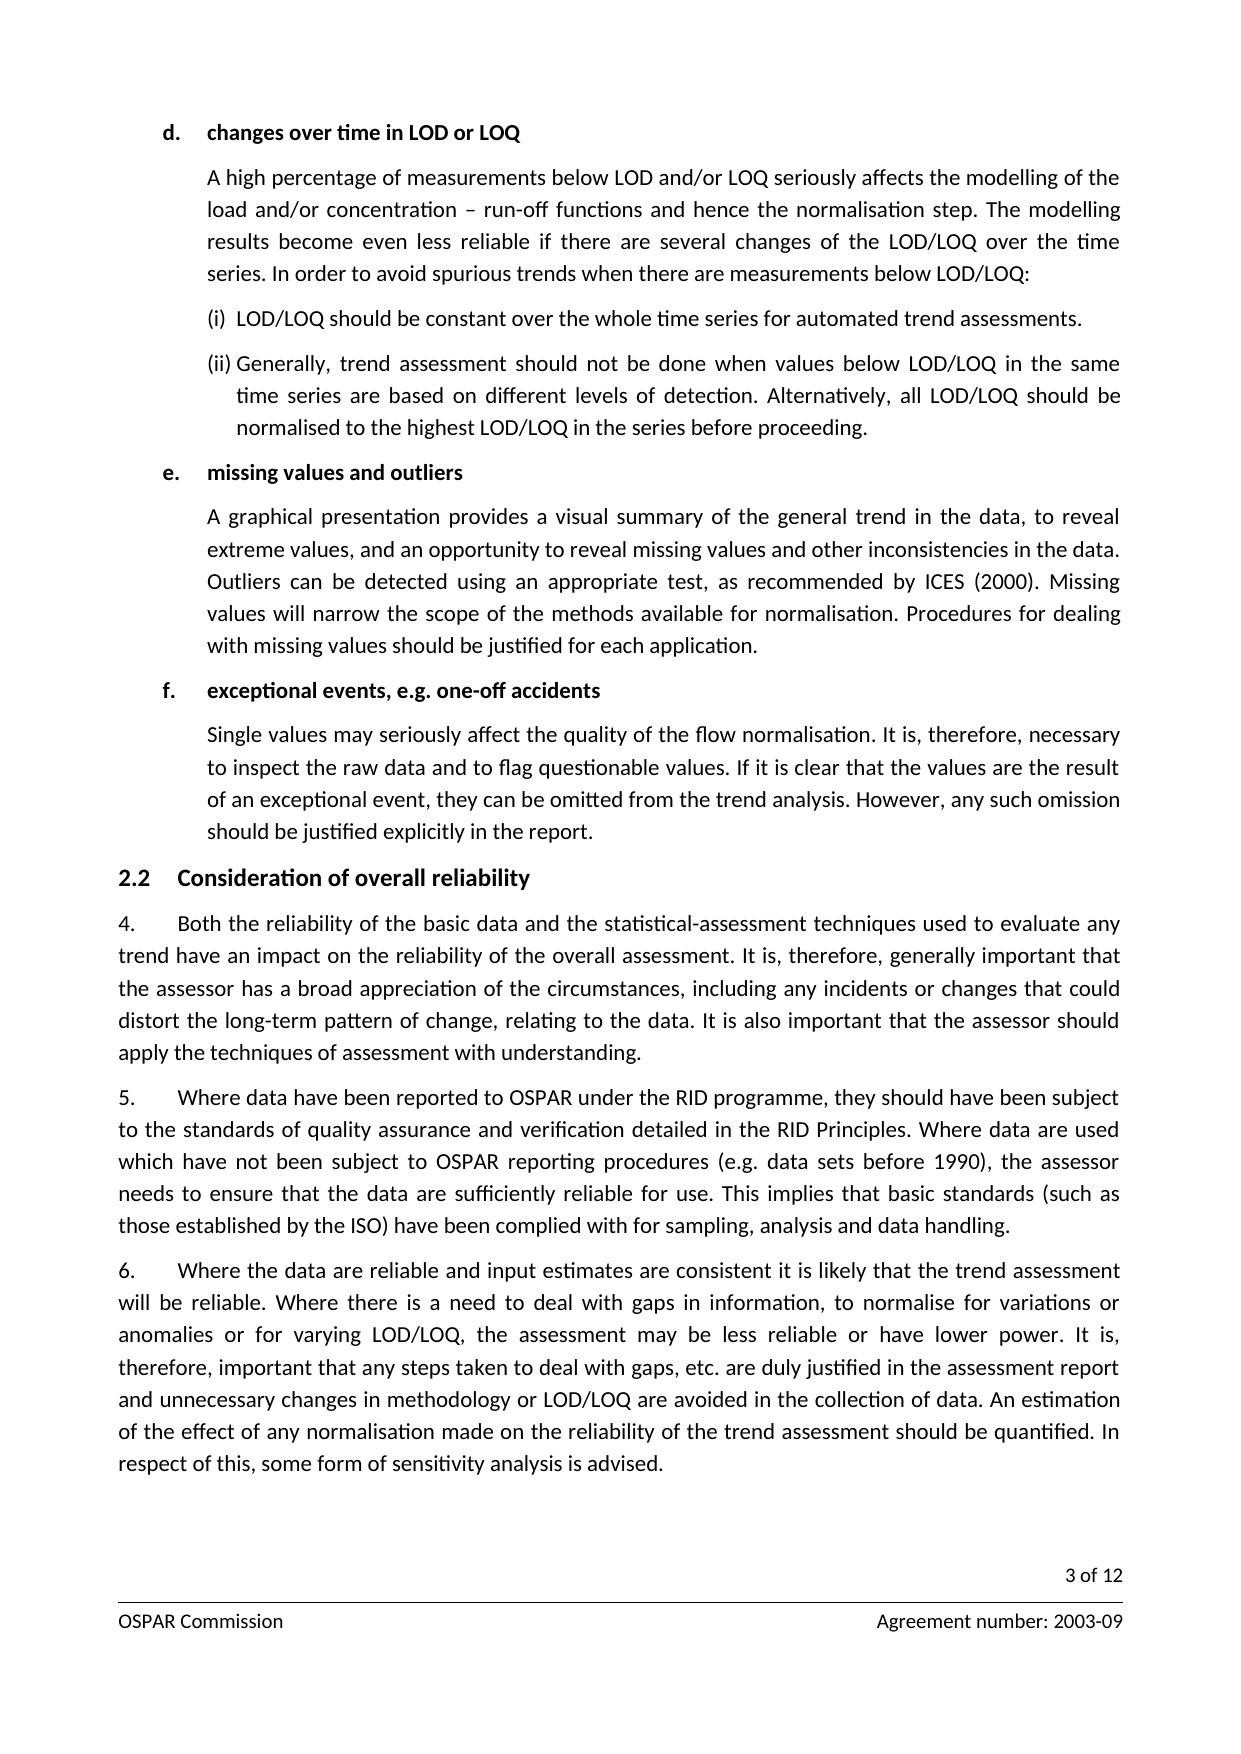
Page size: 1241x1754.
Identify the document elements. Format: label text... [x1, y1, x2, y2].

text 6. Where the data are reliable and input estimates are consistent it is likely that the trend assessment will be reliable. Where there is a need to deal with gaps in information, to normalise for variations or anomalies or for varying LOD/LOQ, the assessment may be less reliable or have lower power. It is, therefore, important that any steps taken to deal with gaps, etc. are duly justified in the assessment report and unnecessary changes in methodology or LOD/LOQ are avoided in the collection of data. An estimation of the effect of any normalisation made on the reliability of the trend assessment should be quantified. In respect of this, some form of sensitivity analysis is advised. [118, 1256, 1122, 1477]
text d. changes over time in LOD or LOQ [162, 118, 1122, 146]
text 5. Where data have been reported to OSPAR under the RID programme, they should have been subject to the standards of quality assurance and verification detailed in the RID Principles. Where data are used which have not been subject to OSPAR reporting procedures (e.g. data sets before 1990), the assessor needs to ensure that the data are sufficiently reliable for use. This implies that basic standards (such as those established by the ISO) have been complied with for sampling, analysis and data handling. [118, 1083, 1122, 1239]
text 4. Both the reliability of the basic data and the statistical-assessment techniques used to evaluate any trend have an impact on the reliability of the overall assessment. It is, therefore, generally important that the assessor has a broad appreciation of the circumstances, including any incidents or changes that could distort the long-term pattern of change, relating to the data. It is also important that the assessor should apply the techniques of assessment with understanding. [118, 909, 1122, 1066]
text (i) LOD/LOQ should be constant over the whole time series for automated trend assessments. [207, 304, 1122, 332]
subtitle 2.2 Consideration of overall reliability [118, 862, 1122, 892]
text e. missing values and outliers [162, 458, 1122, 486]
text (ii) Generally, trend assessment should not be done when values below LOD/LOQ in the same time series are based on different levels of detection. Alternatively, all LOD/LOQ should be normalised to the highest LOD/LOQ in the series before proceeding. [207, 349, 1122, 441]
text A graphical presentation provides a visual summary of the general trend in the data, to reveal extreme values, and an opportunity to reveal missing values and other inconsistencies in the data. Outliers can be detected using an appropriate test, as recommended by ICES (2000). Missing values will narrow the scope of the methods available for normalisation. Procedures for dealing with missing values should be justified for each application. [207, 502, 1122, 659]
text f. exceptional events, e.g. one-off accidents [162, 676, 1122, 704]
text Single values may seriously affect the quality of the flow normalisation. It is, therefore, necessary to inspect the raw data and to flag questionable values. If it is clear that the values are the result of an exceptional event, they can be omitted from the trend analysis. However, any such omission should be justified explicitly in the report. [162, 721, 1122, 845]
text A high percentage of measurements below LOD and/or LOQ seriously affects the modelling of the load and/or concentration – run-off functions and hence the normalisation step. The modelling results become even less reliable if there are several changes of the LOD/LOQ over the time series. In order to avoid spurious trends when there are measurements below LOD/LOQ: [207, 163, 1122, 287]
